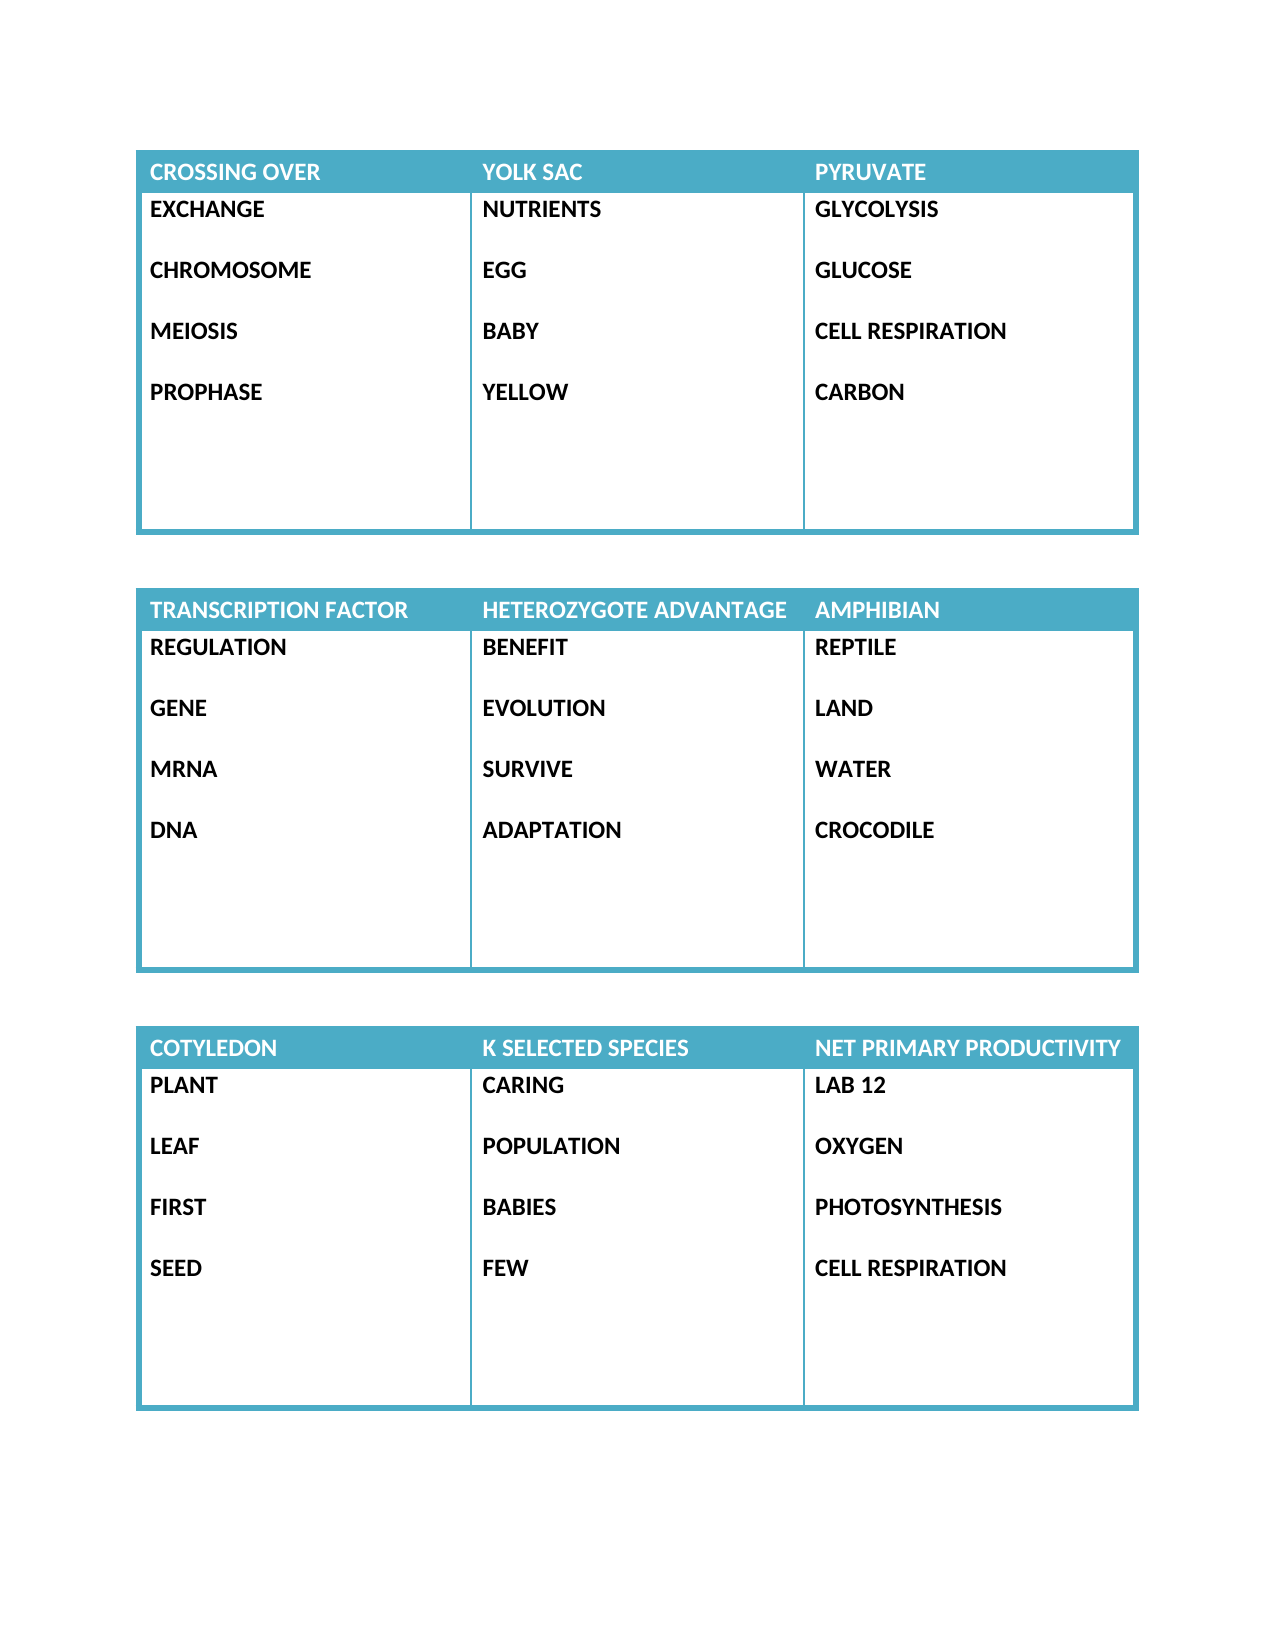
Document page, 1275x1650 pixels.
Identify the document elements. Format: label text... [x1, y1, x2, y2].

table_cell REGULATION GENE MRNA DNA [142, 631, 470, 967]
table_header TRANSCRIPTION FACTOR [142, 594, 468, 625]
table_header AMPHIBIAN [807, 594, 1133, 625]
table_cell PLANT LEAF FIRST SEED [142, 1069, 470, 1405]
table_header HETEROZYGOTE ADVANTAGE [474, 594, 801, 625]
table_cell REPTILE LAND WATER CROCODILE [805, 631, 1133, 967]
table_header COTYLEDON [142, 1032, 468, 1063]
table_cell BENEFIT EVOLUTION SURVIVE ADAPTATION [472, 631, 803, 967]
table_header K SELECTED SPECIES [474, 1032, 801, 1063]
table_cell GLYCOLYSIS GLUCOSE CELL RESPIRATION CARBON [805, 193, 1133, 529]
table_header NET PRIMARY PRODUCTIVITY [807, 1032, 1133, 1063]
table_cell LAB 12 OXYGEN PHOTOSYNTHESIS CELL RESPIRATION [805, 1069, 1133, 1405]
table_cell EXCHANGE CHROMOSOME MEIOSIS PROPHASE [142, 193, 470, 529]
table_cell NUTRIENTS EGG BABY YELLOW [472, 193, 803, 529]
table_header CROSSING OVER [142, 156, 468, 187]
table_header YOLK SAC [474, 156, 801, 187]
table_header PYRUVATE [807, 156, 1133, 187]
table_cell CARING POPULATION BABIES FEW [472, 1069, 803, 1405]
